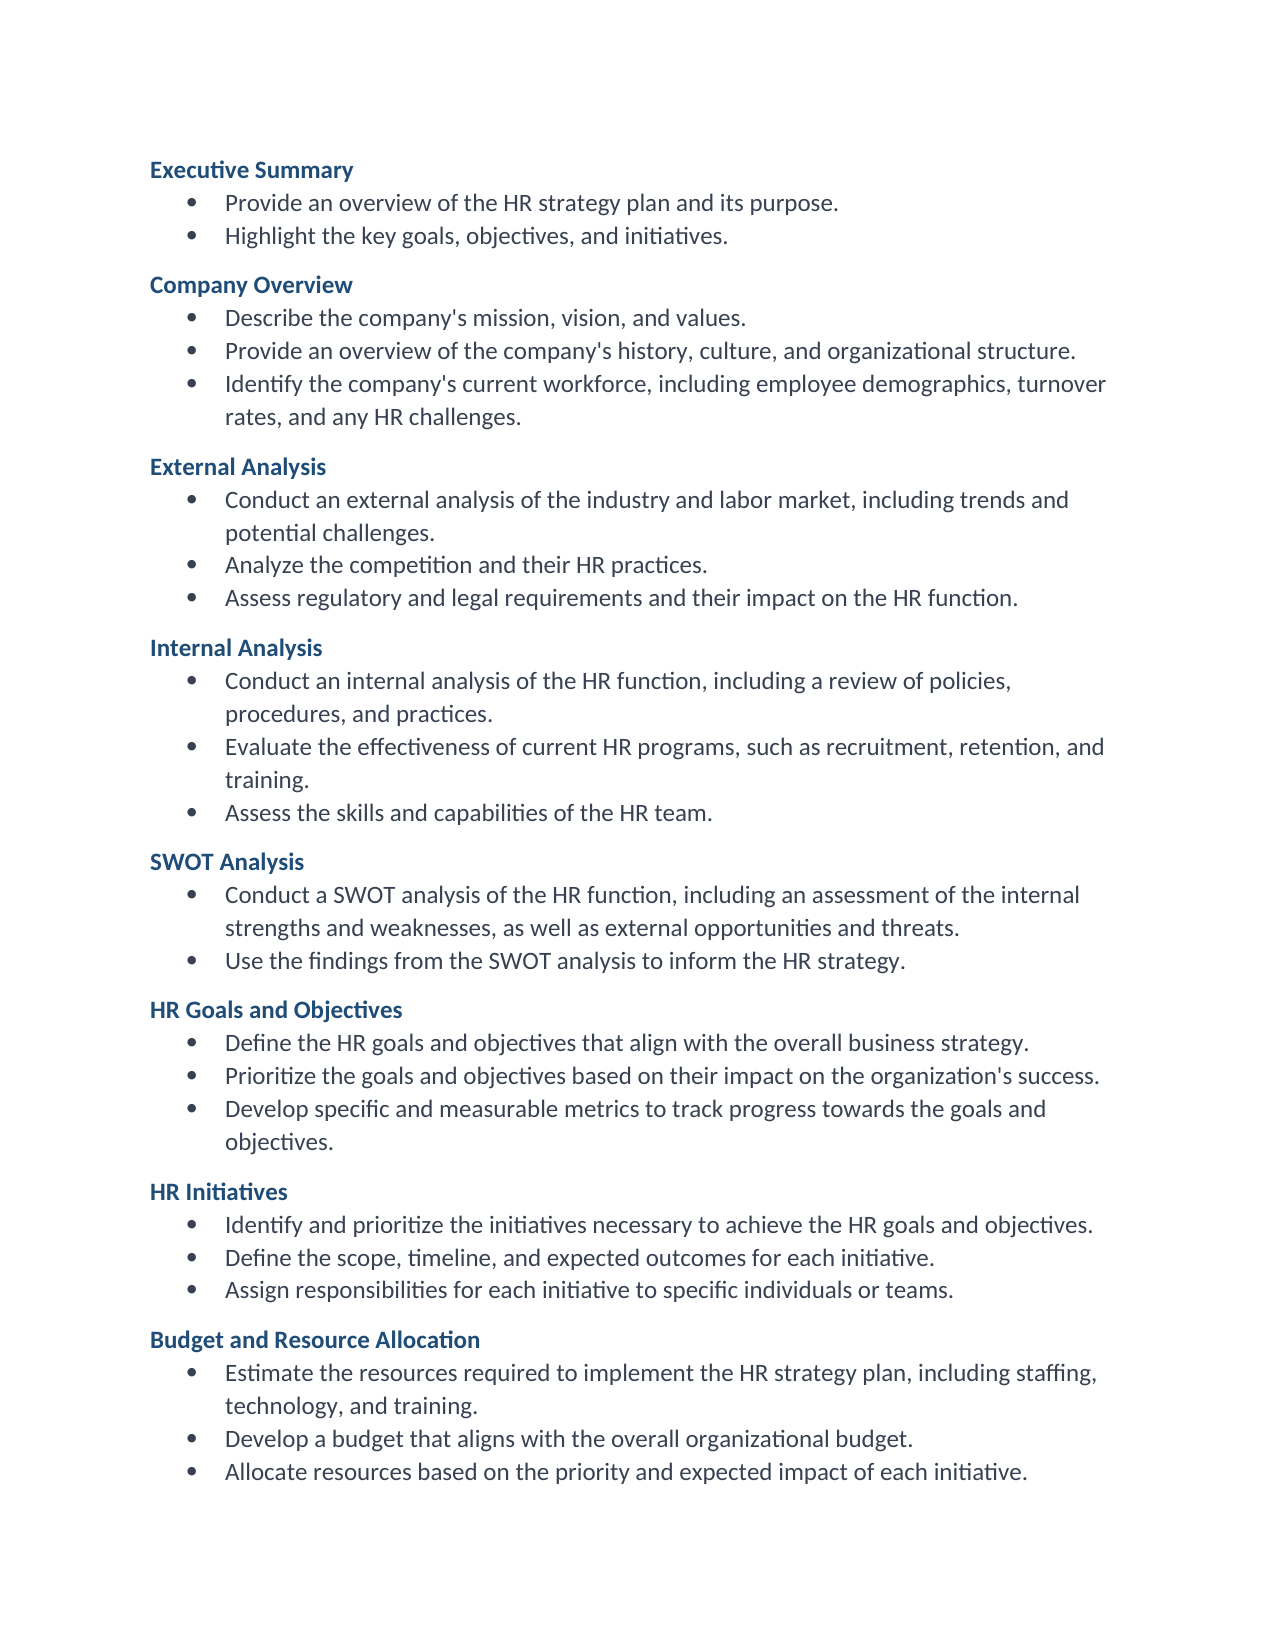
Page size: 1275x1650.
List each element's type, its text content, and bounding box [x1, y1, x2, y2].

subtitle HR Goals and Objectives [150, 994, 1125, 1025]
list Prioritize the goals and objectives based on their impact on the organization's success. [187, 1060, 1125, 1091]
list Estimate the resources required to implement the HR strategy plan, including staffing, technology, and training. [187, 1357, 1125, 1421]
subtitle Internal Analysis [150, 632, 1125, 663]
list Develop specific and measurable metrics to track progress towards the goals and objectives. [187, 1093, 1125, 1157]
subtitle HR Initiatives [150, 1176, 1125, 1206]
subtitle Budget and Resource Allocation [150, 1324, 1125, 1355]
list Assess regulatory and legal requirements and their impact on the HR function. [187, 582, 1125, 613]
list Identify the company's current workforce, including employee demographics, turnover rates, and any HR challenges. [187, 368, 1125, 432]
list Describe the company's mission, vision, and values. [187, 302, 1125, 333]
list Highlight the key goals, objectives, and initiatives. [187, 220, 1125, 251]
subtitle SWOT Analysis [150, 846, 1125, 877]
list Assign responsibilities for each initiative to specific individuals or teams. [187, 1274, 1125, 1305]
list Provide an overview of the company's history, culture, and organizational structure. [187, 335, 1125, 366]
subtitle Company Overview [150, 269, 1125, 300]
subtitle External Analysis [150, 451, 1125, 481]
list Assess the skills and capabilities of the HR team. [187, 797, 1125, 827]
list Conduct a SWOT analysis of the HR function, including an assessment of the internal strengths and weaknesses, as well as external opportunities and threats. [187, 879, 1125, 943]
list Define the scope, timeline, and expected outcomes for each initiative. [187, 1242, 1125, 1272]
list Allocate resources based on the priority and expected impact of each initiative. [187, 1456, 1125, 1486]
list Analyze the competition and their HR practices. [187, 549, 1125, 580]
list Provide an overview of the HR strategy plan and its purpose. [187, 187, 1125, 218]
subtitle Executive Summary [150, 154, 1125, 185]
list Identify and prioritize the initiatives necessary to achieve the HR goals and objectives. [187, 1209, 1125, 1239]
list Define the HR goals and objectives that align with the overall business strategy. [187, 1027, 1125, 1058]
list Conduct an internal analysis of the HR function, including a review of policies, procedures, and practices. [187, 665, 1125, 728]
list Use the findings from the SWOT analysis to inform the HR strategy. [187, 945, 1125, 976]
list Evaluate the effectiveness of current HR programs, such as recruitment, retention, and training. [187, 731, 1125, 794]
list Conduct an external analysis of the industry and labor market, including trends and potential challenges. [187, 484, 1125, 547]
list Develop a budget that aligns with the overall organizational budget. [187, 1423, 1125, 1453]
